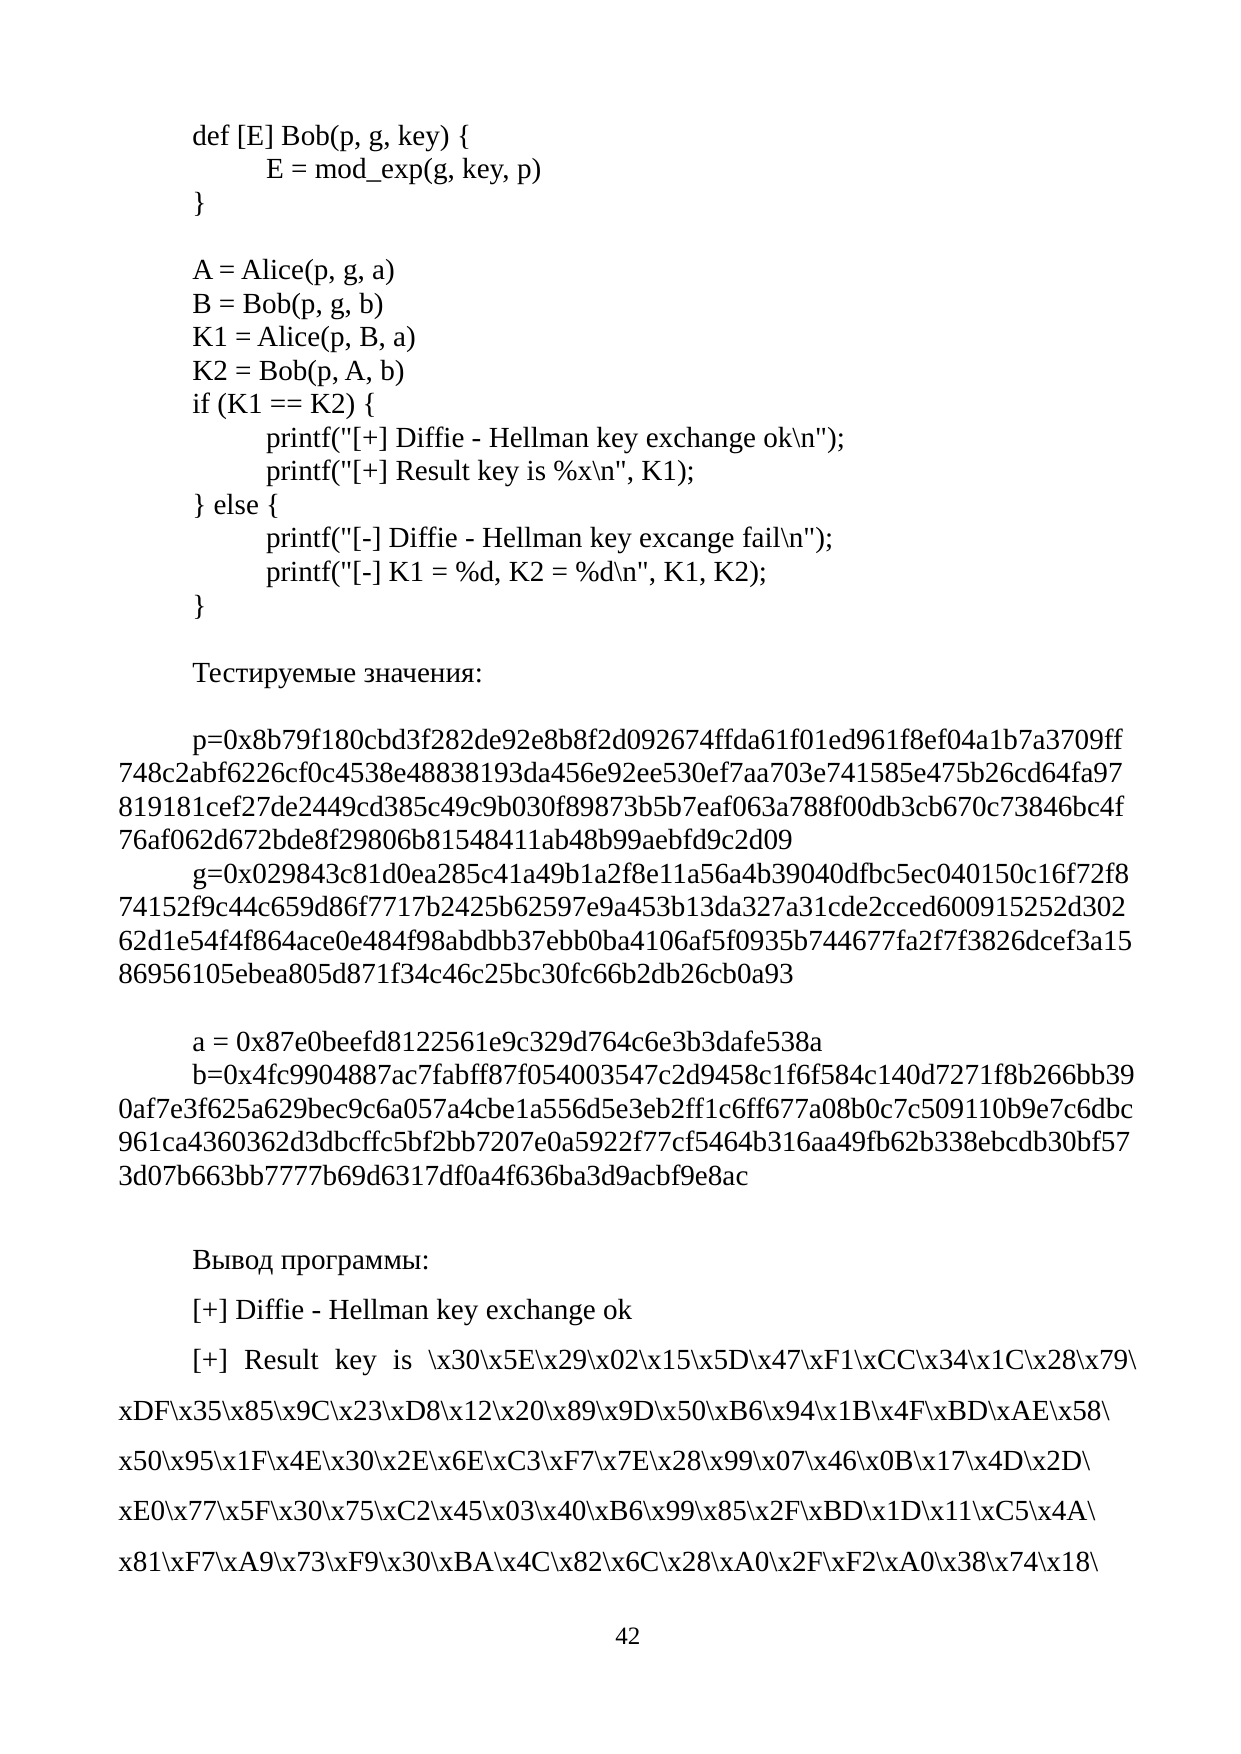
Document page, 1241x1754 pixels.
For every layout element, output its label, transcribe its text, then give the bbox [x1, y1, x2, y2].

text E = mod_exp(g, key, p) [118, 152, 1137, 185]
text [118, 1342, 1137, 1577]
text printf("[+] Result key is %x\n", K1); [118, 453, 1137, 487]
text a = 0x87e0beefd8122561e9c329d764c6e3b3dafe538a [118, 1024, 1137, 1057]
text K2 = Bob(p, A, b) [118, 353, 1137, 386]
text } else { [118, 487, 1137, 521]
text B = Bob(p, g, b) [118, 286, 1137, 319]
text Тестируемые значения: [118, 655, 1137, 688]
text A = Alice(p, g, a) [118, 252, 1137, 286]
text printf("[-] K1 = %d, K2 = %d\n", K1, K2); [118, 554, 1137, 588]
text printf("[+] Diffie - Hellman key exchange ok\n"); [118, 420, 1137, 453]
text b=0x4fc9904887ac7fabff87f054003547c2d9458c1f6f584c140d7271f8b266bb390af7e3f625a629bec9c6a057a4cbe1a556d5e3eb2ff1c6ff677a08b0c7c509110b9e7c6dbc961ca4360362d3dbcffc5bf2bb7207e0a5922f77cf5464b316aa49fb62b338ebcdb30bf573d07b663bb7777b69d6317df0a4f636ba3d9acbf9e8ac [118, 1057, 1137, 1191]
text if (K1 == K2) { [118, 386, 1137, 420]
text Вывод программы: [118, 1242, 1137, 1275]
text } [118, 588, 1137, 621]
text def [E] Bob(p, g, key) { [118, 118, 1137, 152]
text [+] Diffie - Hellman key exchange ok [118, 1292, 1137, 1326]
text g=0x029843c81d0ea285c41a49b1a2f8e11a56a4b39040dfbc5ec040150c16f72f874152f9c44c659d86f7717b2425b62597e9a453b13da327a31cde2cced600915252d30262d1e54f4f864ace0e484f98abdbb37ebb0ba4106af5f0935b744677fa2f7f3826dcef3a1586956105ebea805d871f34c46c25bc30fc66b2db26cb0a93 [118, 856, 1137, 990]
text K1 = Alice(p, B, a) [118, 319, 1137, 353]
text p=0x8b79f180cbd3f282de92e8b8f2d092674ffda61f01ed961f8ef04a1b7a3709ff748c2abf6226cf0c4538e48838193da456e92ee530ef7aa703e741585e475b26cd64fa97819181cef27de2449cd385c49c9b030f89873b5b7eaf063a788f00db3cb670c73846bc4f76af062d672bde8f29806b81548411ab48b99aebfd9c2d09 [118, 722, 1137, 856]
text printf("[-] Diffie - Hellman key excange fail\n"); [118, 521, 1137, 554]
text } [118, 185, 1137, 219]
